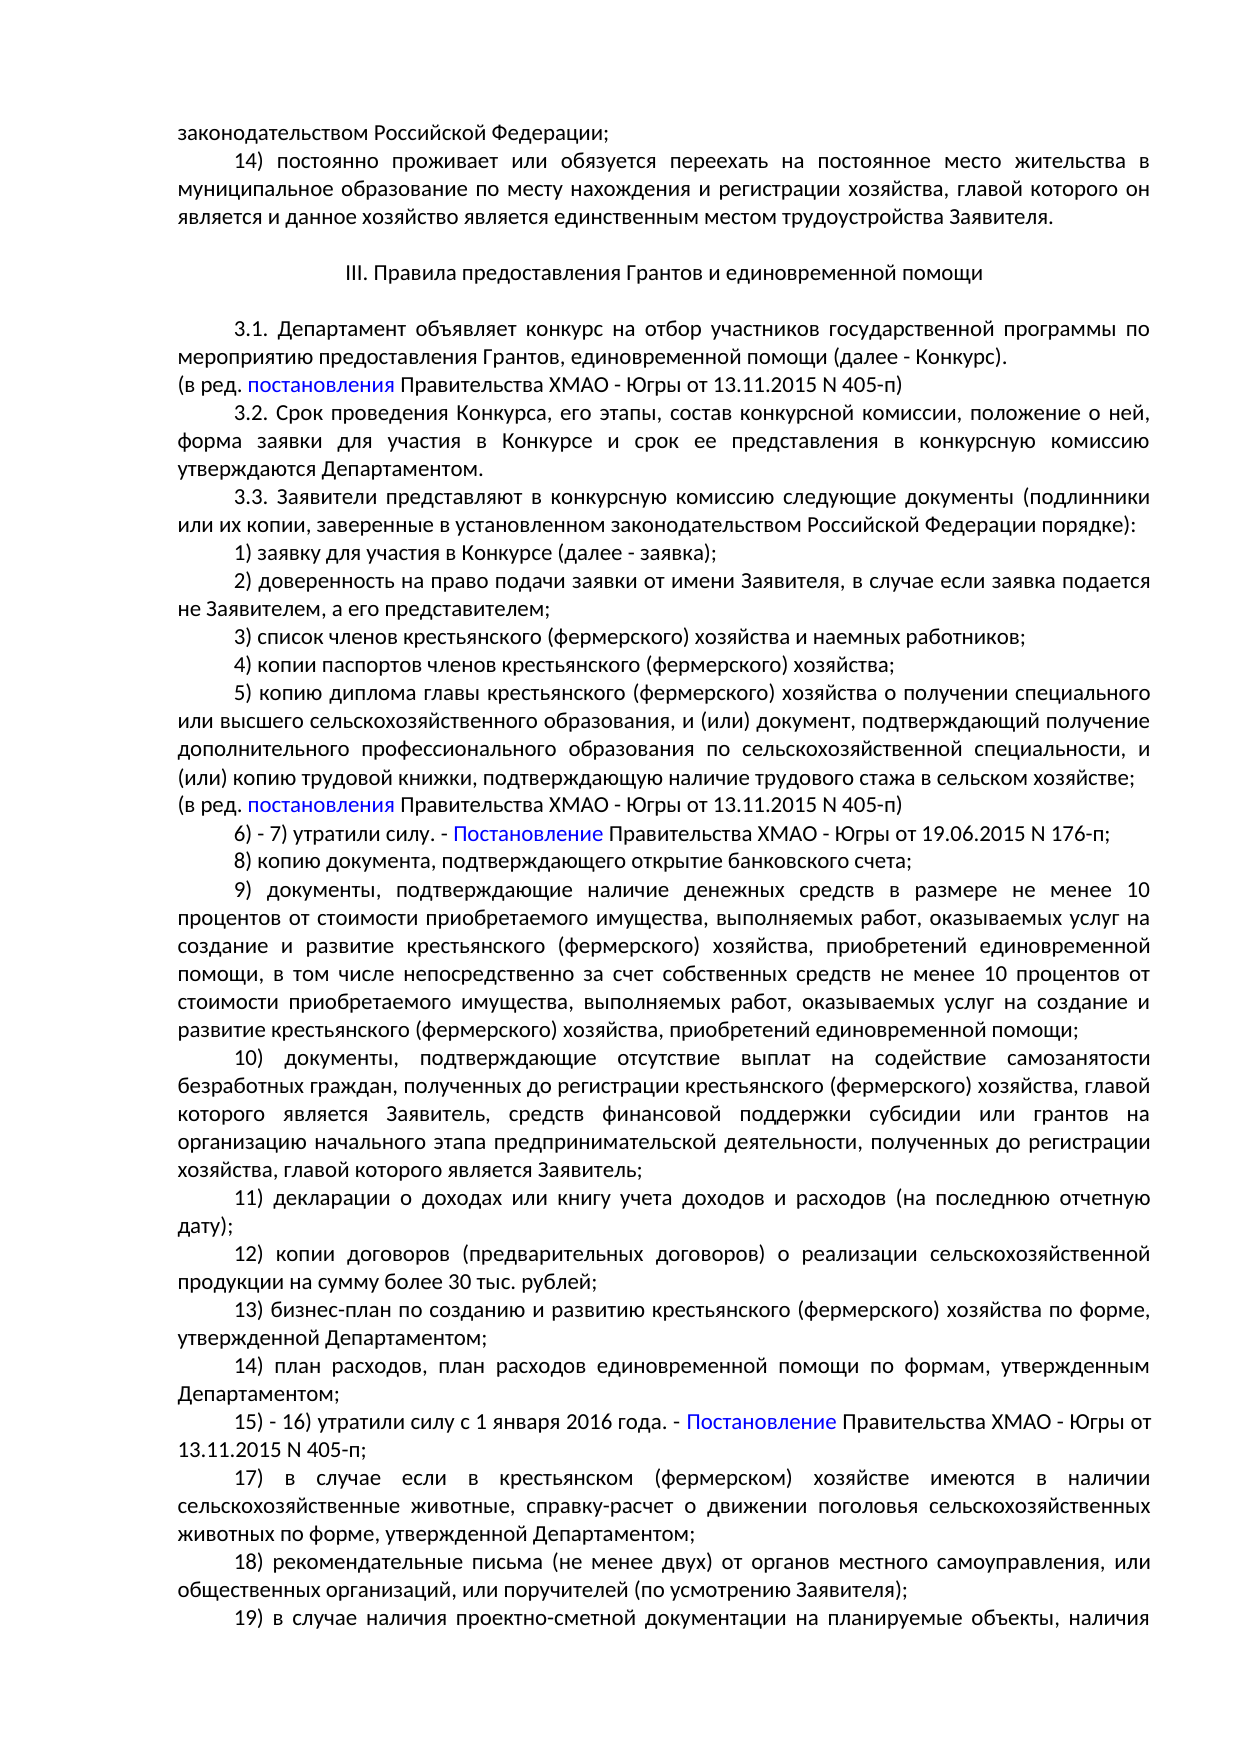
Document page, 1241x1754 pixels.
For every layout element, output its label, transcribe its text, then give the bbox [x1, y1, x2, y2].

text 3) список членов крестьянского (фермерского) хозяйства и наемных работников; [177, 622, 1152, 651]
text III. Правила предоставления Грантов и единовременной помощи [177, 258, 1152, 286]
text 3.1. Департамент объявляет конкурс на отбор участников государственной программы по мероприятию предоставления Грантов, единовременной помощи (далее - Конкурс). [177, 314, 1152, 370]
text 14) постоянно проживает или обязуется переехать на постоянное место жительства в муниципальное образование по месту нахождения и регистрации хозяйства, главой которого он является и данное хозяйство является единственным местом трудоустройства Заявителя. [177, 146, 1152, 230]
text 12) копии договоров (предварительных договоров) о реализации сельскохозяйственной продукции на сумму более 30 тыс. рублей; [177, 1239, 1152, 1295]
text 11) декларации о доходах или книгу учета доходов и расходов (на последнюю отчетную дату); [177, 1183, 1152, 1239]
text 1) заявку для участия в Конкурсе (далее - заявка); [177, 538, 1152, 566]
text 10) документы, подтверждающие отсутствие выплат на содействие самозанятости безработных граждан, полученных до регистрации крестьянского (фермерского) хозяйства, главой которого является Заявитель, средств финансовой поддержки субсидии или грантов на организацию начального этапа предпринимательской деятельности, полученных до регистрации хозяйства, главой которого является Заявитель; [177, 1043, 1152, 1183]
text 3.3. Заявители представляют в конкурсную комиссию следующие документы (подлинники или их копии, заверенные в установленном законодательством Российской Федерации порядке): [177, 482, 1152, 538]
text 2) доверенность на право подачи заявки от имени Заявителя, в случае если заявка подается не Заявителем, а его представителем; [177, 566, 1152, 622]
text 14) план расходов, план расходов единовременной помощи по формам, утвержденным Департаментом; [177, 1351, 1152, 1407]
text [177, 1603, 1152, 1631]
text (в ред. постановления Правительства ХМАО - Югры от 13.11.2015 N 405-п) [177, 370, 1152, 398]
text 4) копии паспортов членов крестьянского (фермерского) хозяйства; [177, 651, 1152, 678]
text 9) документы, подтверждающие наличие денежных средств в размере не менее 10 процентов от стоимости приобретаемого имущества, выполняемых работ, оказываемых услуг на создание и развитие крестьянского (фермерского) хозяйства, приобретений единовременной помощи, в том числе непосредственно за счет собственных средств не менее 10 процентов от стоимости приобретаемого имущества, выполняемых работ, оказываемых услуг на создание и развитие крестьянского (фермерского) хозяйства, приобретений единовременной помощи; [177, 875, 1152, 1043]
text 18) рекомендательные письма (не менее двух) от органов местного самоуправления, или общественных организаций, или поручителей (по усмотрению Заявителя); [177, 1547, 1152, 1603]
text 17) в случае если в крестьянском (фермерском) хозяйстве имеются в наличии сельскохозяйственные животные, справку-расчет о движении поголовья сельскохозяйственных животных по форме, утвержденной Департаментом; [177, 1463, 1152, 1547]
text (в ред. постановления Правительства ХМАО - Югры от 13.11.2015 N 405-п) [177, 791, 1152, 819]
text 3.2. Срок проведения Конкурса, его этапы, состав конкурсной комиссии, положение о ней, форма заявки для участия в Конкурсе и срок ее представления в конкурсную комиссию утверждаются Департаментом. [177, 398, 1152, 482]
text 6) - 7) утратили силу. - Постановление Правительства ХМАО - Югры от 19.06.2015 N 176-п; [177, 819, 1152, 847]
text 5) копию диплома главы крестьянского (фермерского) хозяйства о получении специального или высшего сельскохозяйственного образования, и (или) документ, подтверждающий получение дополнительного профессионального образования по сельскохозяйственной специальности, и (или) копию трудовой книжки, подтверждающую наличие трудового стажа в сельском хозяйстве; [177, 678, 1152, 791]
text 15) - 16) утратили силу с 1 января 2016 года. - Постановление Правительства ХМАО - Югры от 13.11.2015 N 405-п; [177, 1407, 1152, 1463]
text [177, 118, 1152, 146]
text 13) бизнес-план по созданию и развитию крестьянского (фермерского) хозяйства по форме, утвержденной Департаментом; [177, 1295, 1152, 1351]
text 8) копию документа, подтверждающего открытие банковского счета; [177, 847, 1152, 875]
